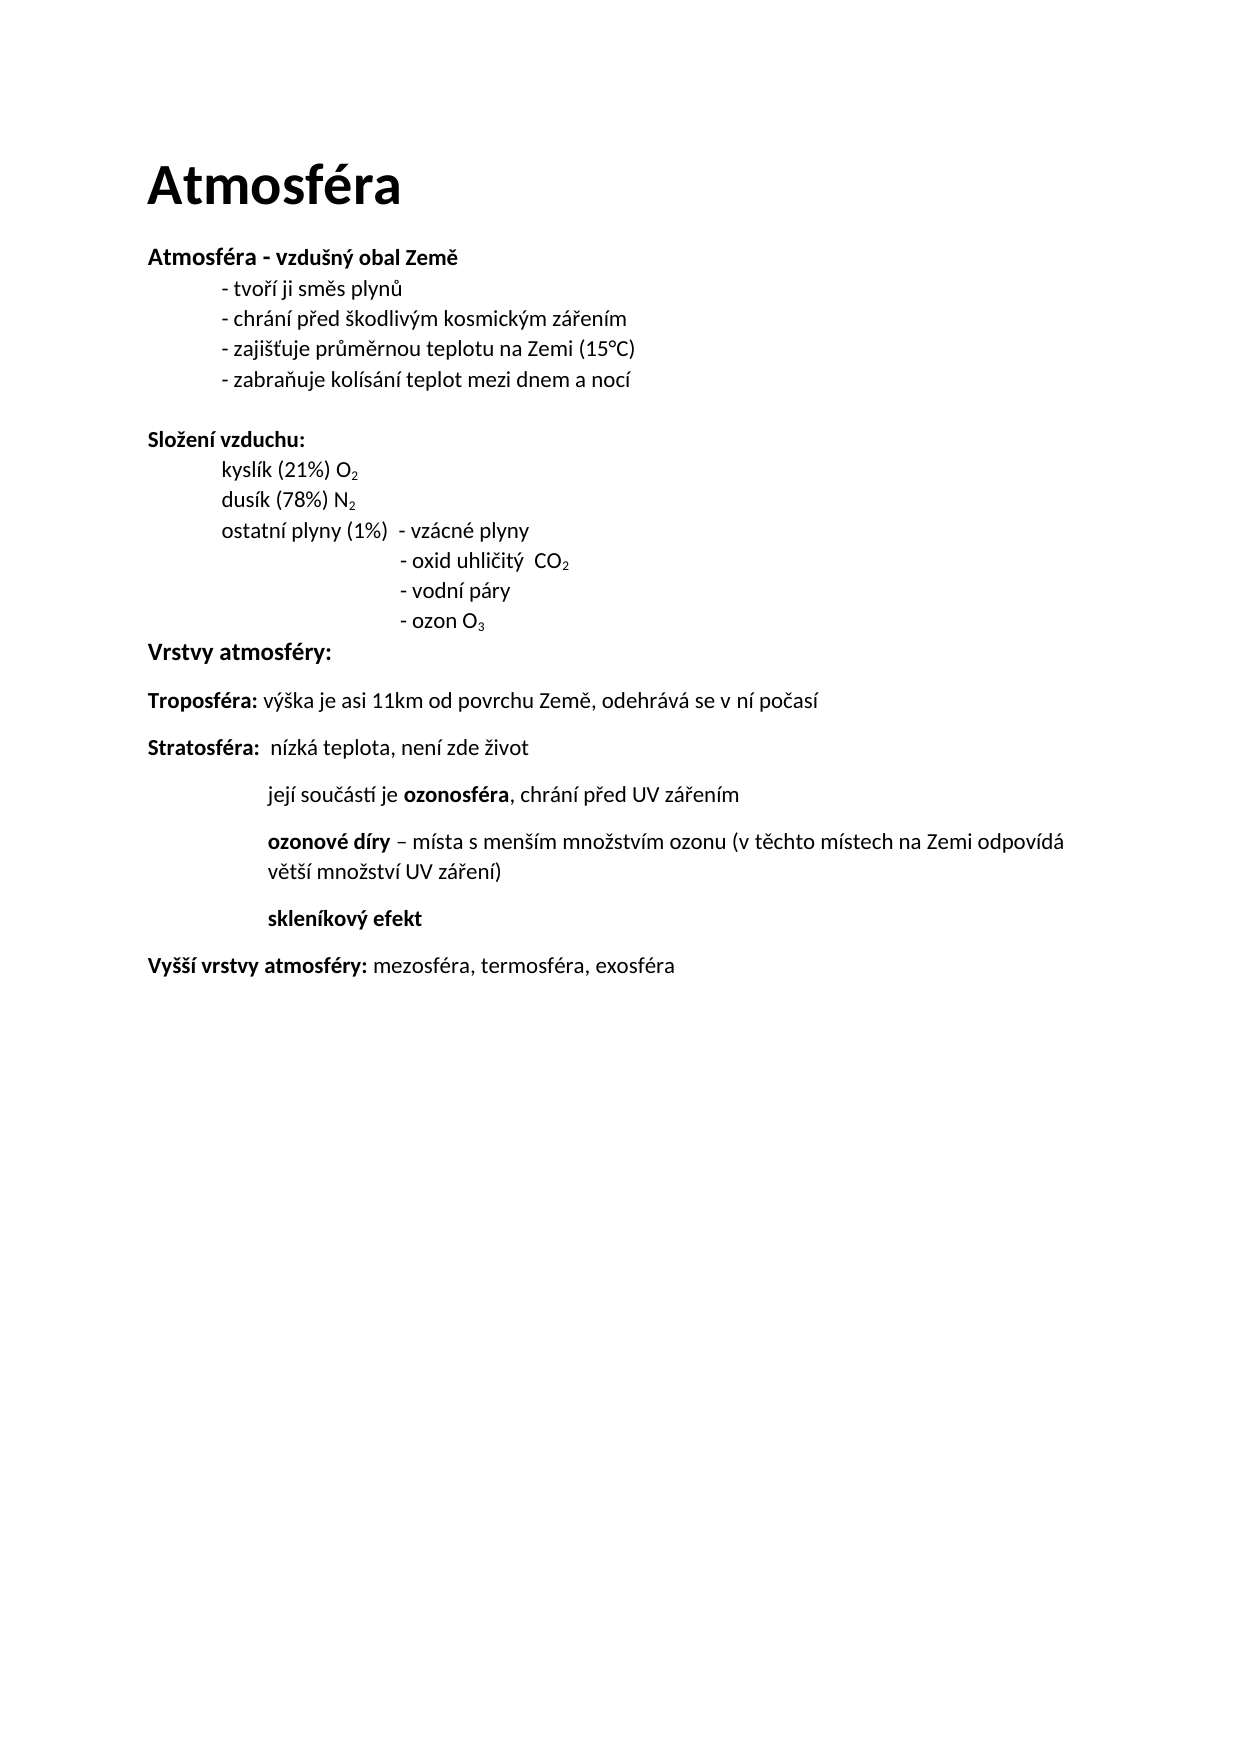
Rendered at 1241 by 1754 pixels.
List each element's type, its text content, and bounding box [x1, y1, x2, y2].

text - oxid uhličitý CO2 [148, 546, 1093, 574]
text kyslík (21%) O2 [148, 455, 1093, 483]
text Atmosféra [148, 148, 1093, 219]
text - vodní páry [369, 576, 1093, 604]
text Složení vzduchu: [148, 425, 1093, 453]
text Atmosféra - vzdušný obal Země [148, 241, 1093, 272]
text její součástí je ozonosféra, chrání před UV zářením [148, 780, 1093, 808]
text - zajišťuje průměrnou teplotu na Zemi (15°C) [148, 334, 1093, 362]
text dusík (78%) N2 [148, 486, 1093, 513]
text ostatní plyny (1%) - vzácné plyny [148, 516, 1093, 544]
text - tvoří ji směs plynů [148, 274, 1093, 302]
text Stratosféra: nízká teplota, není zde život [148, 733, 1093, 761]
text skleníkový efekt [268, 904, 1093, 932]
text ozonové díry – místa s menším množstvím ozonu (v těchto místech na Zemi odpovídá větší množství UV záření) [268, 827, 1093, 885]
text - ozon O3 [148, 606, 1093, 634]
text - chrání před škodlivým kosmickým zářením [148, 304, 1093, 332]
text Vrstvy atmosféry: [148, 637, 1093, 667]
text - zabraňuje kolísání teplot mezi dnem a nocí [148, 365, 1093, 393]
text Vyšší vrstvy atmosféry: mezosféra, termosféra, exosféra [148, 951, 1093, 979]
text Troposféra: výška je asi 11km od povrchu Země, odehrává se v ní počasí [148, 686, 1093, 714]
